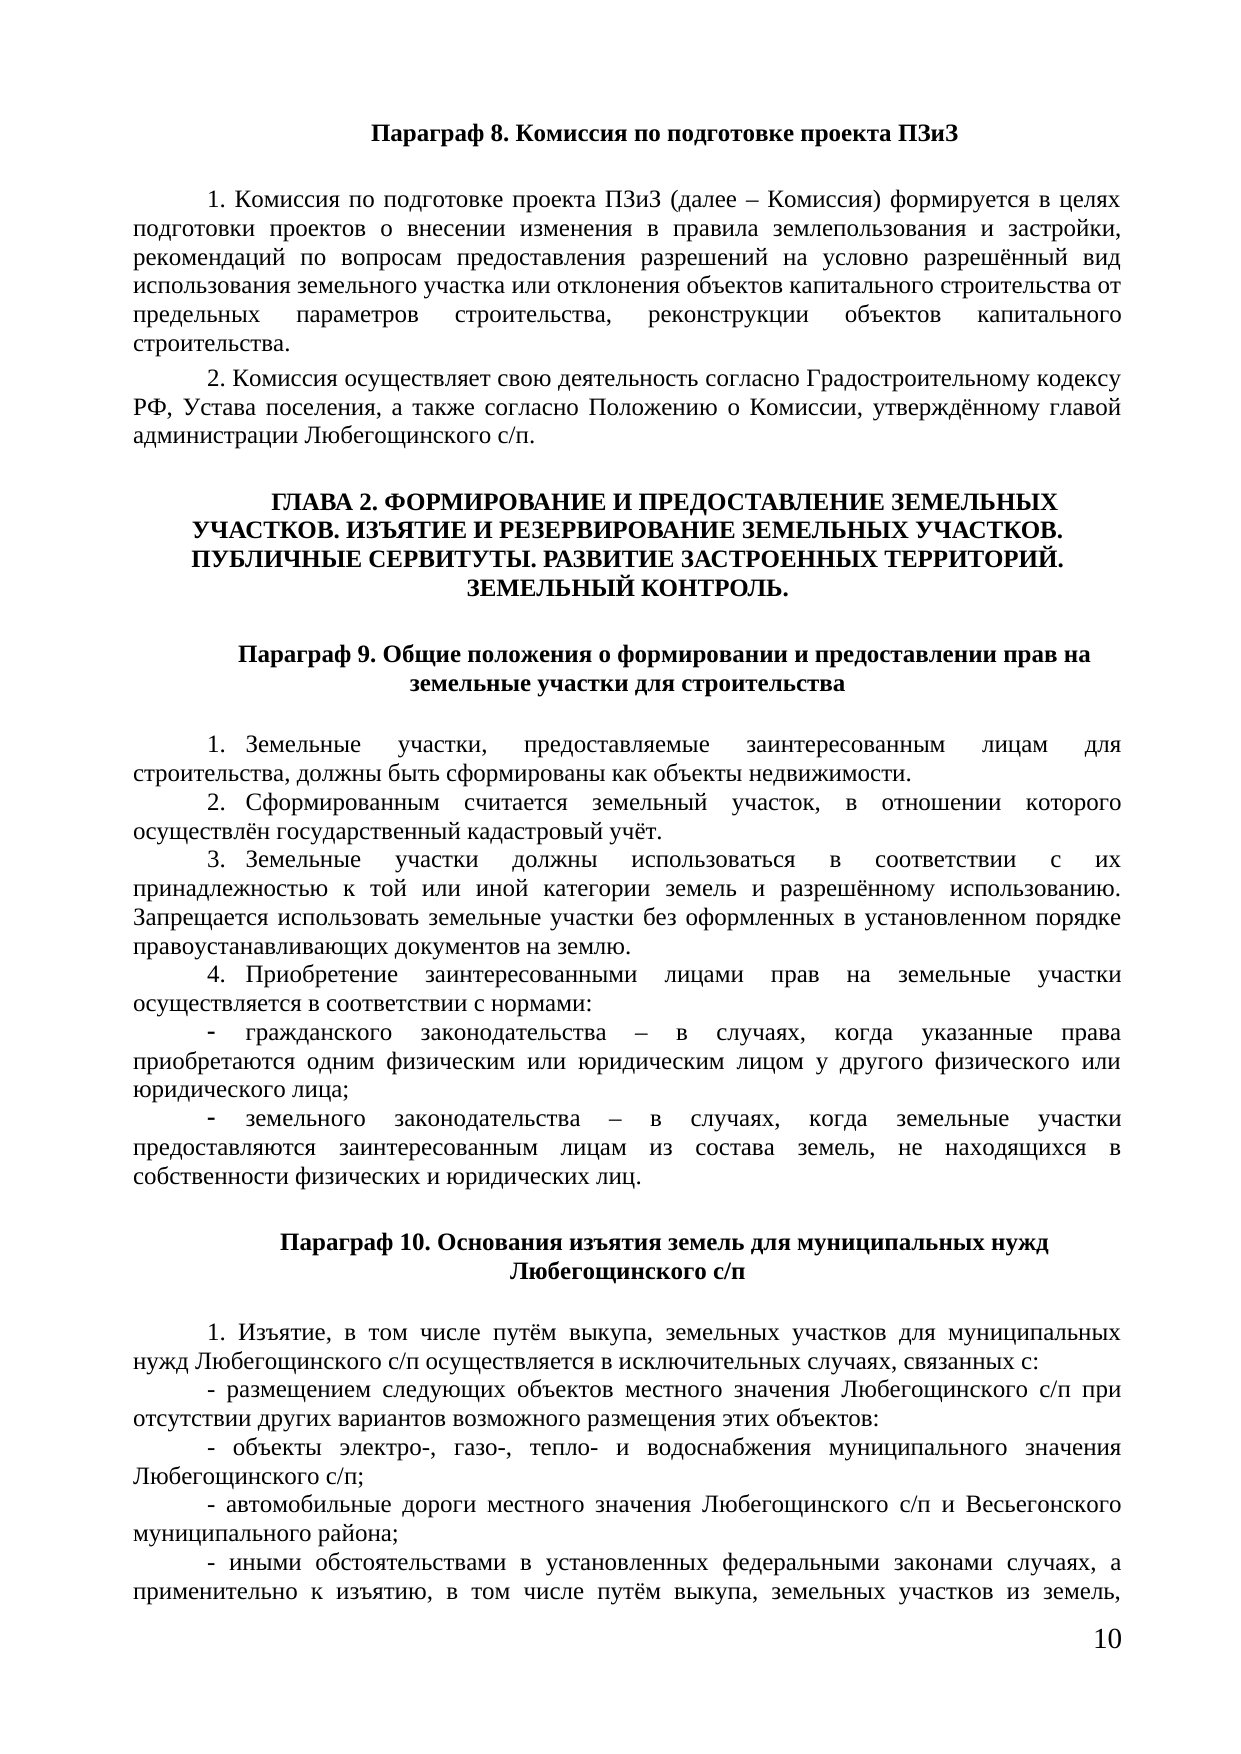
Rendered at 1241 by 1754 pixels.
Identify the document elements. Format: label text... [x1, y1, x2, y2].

list Земельные участки должны использоваться в соответствии с их принадлежностью к той или иной категории земель и разрешённому использованию. Запрещается использовать земельные участки без оформленных в установленном порядке правоустанавливающих документов на землю. [133, 844, 1122, 959]
subtitle Параграф 8. Комиссия по подготовке проекта ПЗиЗ [133, 118, 1122, 147]
list Земельные участки, предоставляемые заинтересованным лицам для строительства, должны быть сформированы как объекты недвижимости. [133, 729, 1122, 787]
subtitle Параграф 10. Основания изъятия земель для муниципальных нужд Любегощинского с/п [133, 1227, 1122, 1284]
subtitle 1. Комиссия по подготовке проекта ПЗиЗ (далее – Комиссия) формируется в целях подготовки проектов о внесении изменения в правила землепользования и застройки, рекомендаций по вопросам предоставления разрешений на условно разрешённый вид использования земельного участка или отклонения объектов капитального строительства от предельных параметров строительства, реконструкции объектов капитального строительства. [133, 184, 1122, 357]
list земельного законодательства – в случаях, когда земельные участки предоставляются заинтересованным лицам из состава земель, не находящихся в собственности физических и юридических лиц. [133, 1103, 1122, 1189]
list Сформированным считается земельный участок, в отношении которого осуществлён государственный кадастровый учёт. [133, 787, 1122, 844]
text 2. Комиссия осуществляет свою деятельность согласно Градостроительному кодексу РФ, Устава поселения, а также согласно Положению о Комиссии, утверждённому главой администрации Любегощинского с/п. [133, 363, 1122, 449]
text - автомобильные дороги местного значения Любегощинского с/п и Весьегонского муниципального района; [133, 1489, 1122, 1547]
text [133, 1547, 1122, 1604]
text 1. Изъятие, в том числе путём выкупа, земельных участков для муниципальных нужд Любегощинского с/п осуществляется в исключительных случаях, связанных с: [133, 1317, 1122, 1374]
subtitle ГЛАВА 2. ФОРМИРОВАНИЕ И ПРЕДОСТАВЛЕНИЕ ЗЕМЕЛЬНЫХ УЧАСТКОВ. ИЗЪЯТИЕ И РЕЗЕРВИРОВАНИЕ ЗЕМЕЛЬНЫХ УЧАСТКОВ. ПУБЛИЧНЫЕ СЕРВИТУТЫ. РАЗВИТИЕ ЗАСТРОЕННЫХ ТЕРРИТОРИЙ. ЗЕМЕЛЬНЫЙ КОНТРОЛЬ. [133, 487, 1122, 602]
list Приобретение заинтересованными лицами прав на земельные участки осуществляется в соответствии с нормами: [133, 959, 1122, 1017]
text - размещением следующих объектов местного значения Любегощинского с/п при отсутствии других вариантов возможного размещения этих объектов: [133, 1374, 1122, 1432]
subtitle Параграф 9. Общие положения о формировании и предоставлении прав на земельные участки для строительства [133, 639, 1122, 697]
list гражданского законодательства – в случаях, когда указанные права приобретаются одним физическим или юридическим лицом у другого физического или юридического лица; [133, 1017, 1122, 1103]
text - объекты электро-, газо-, тепло- и водоснабжения муниципального значения Любегощинского с/п; [133, 1432, 1122, 1489]
